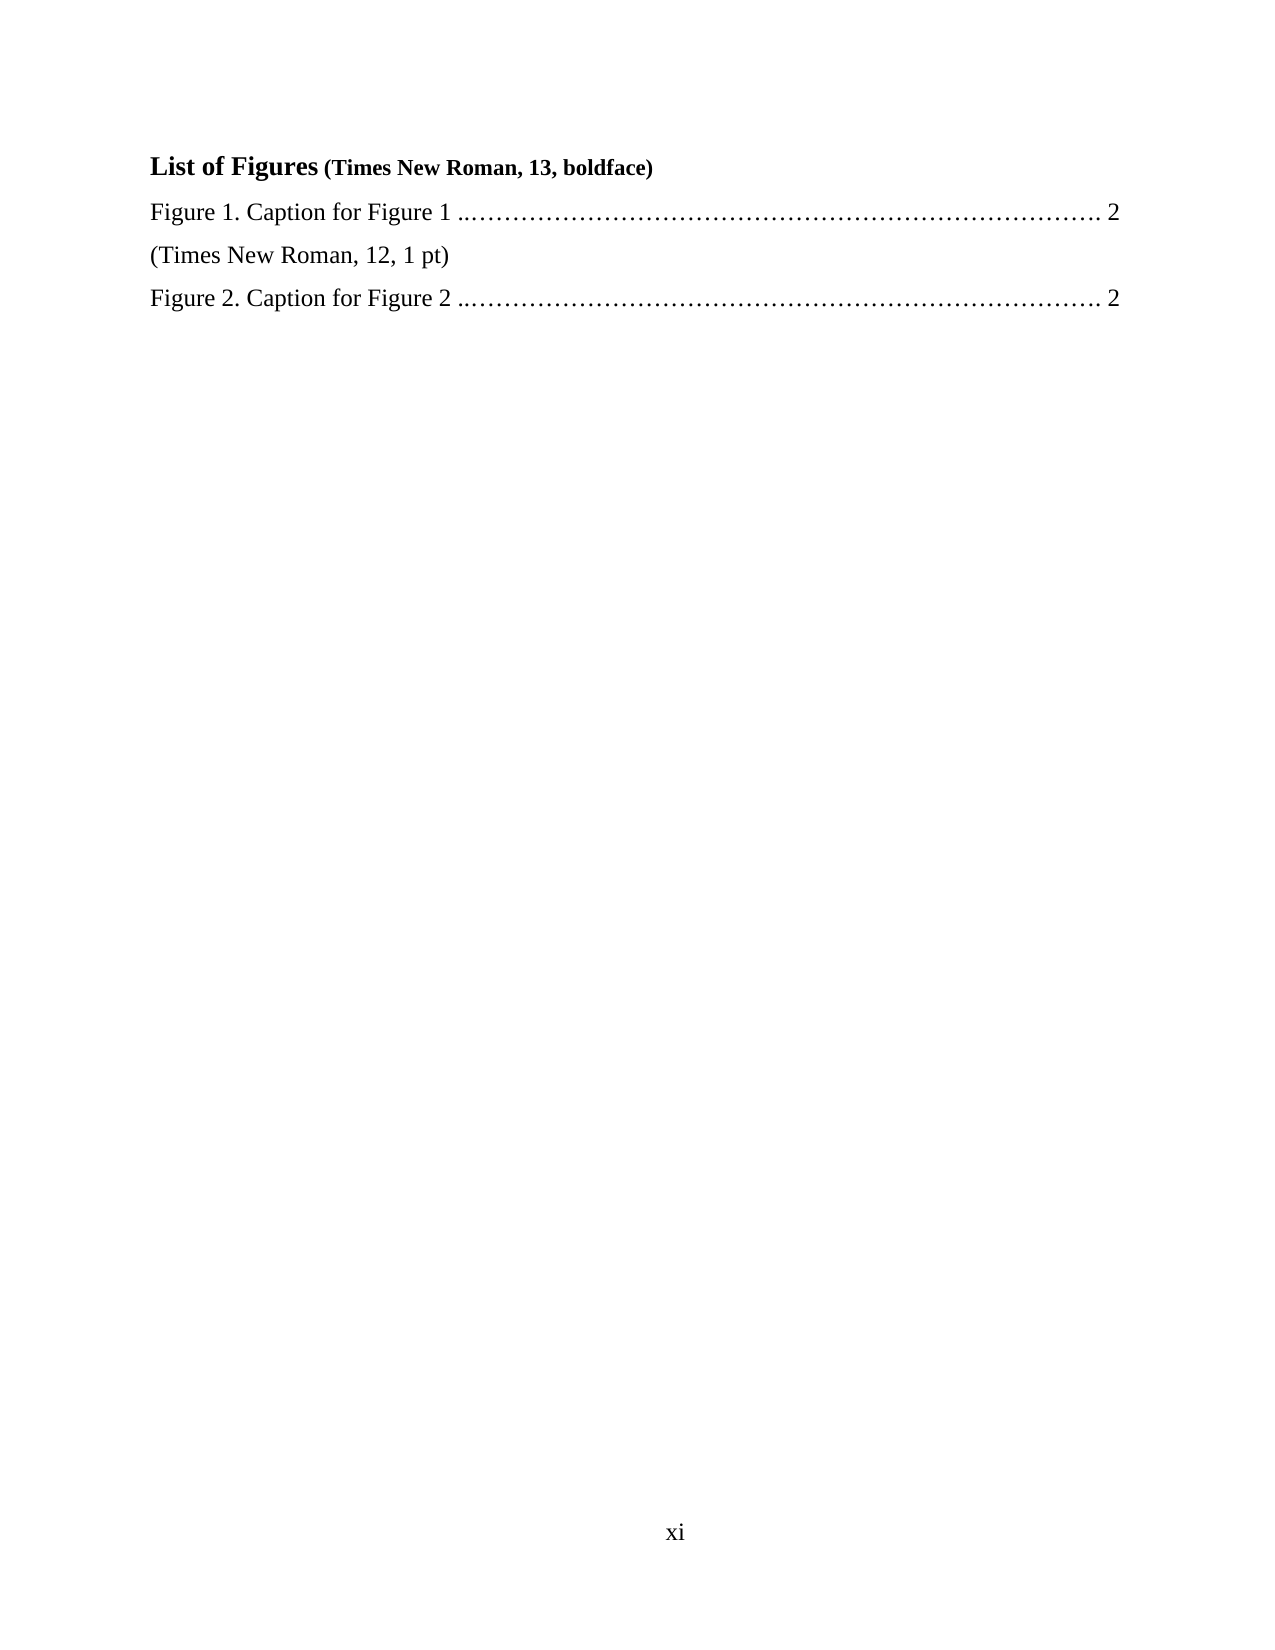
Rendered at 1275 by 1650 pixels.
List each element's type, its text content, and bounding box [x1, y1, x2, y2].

subtitle List of Figures (Times New Roman, 13, boldface) [150, 150, 1082, 181]
text Figure 1. Caption for Figure 1 ..…………………………………………………………………. 2 (Times New Roman, 12, 1 pt) [150, 197, 1125, 268]
text Figure 2. Caption for Figure 2 ..…………………………………………………………………. 2 [150, 283, 1125, 312]
